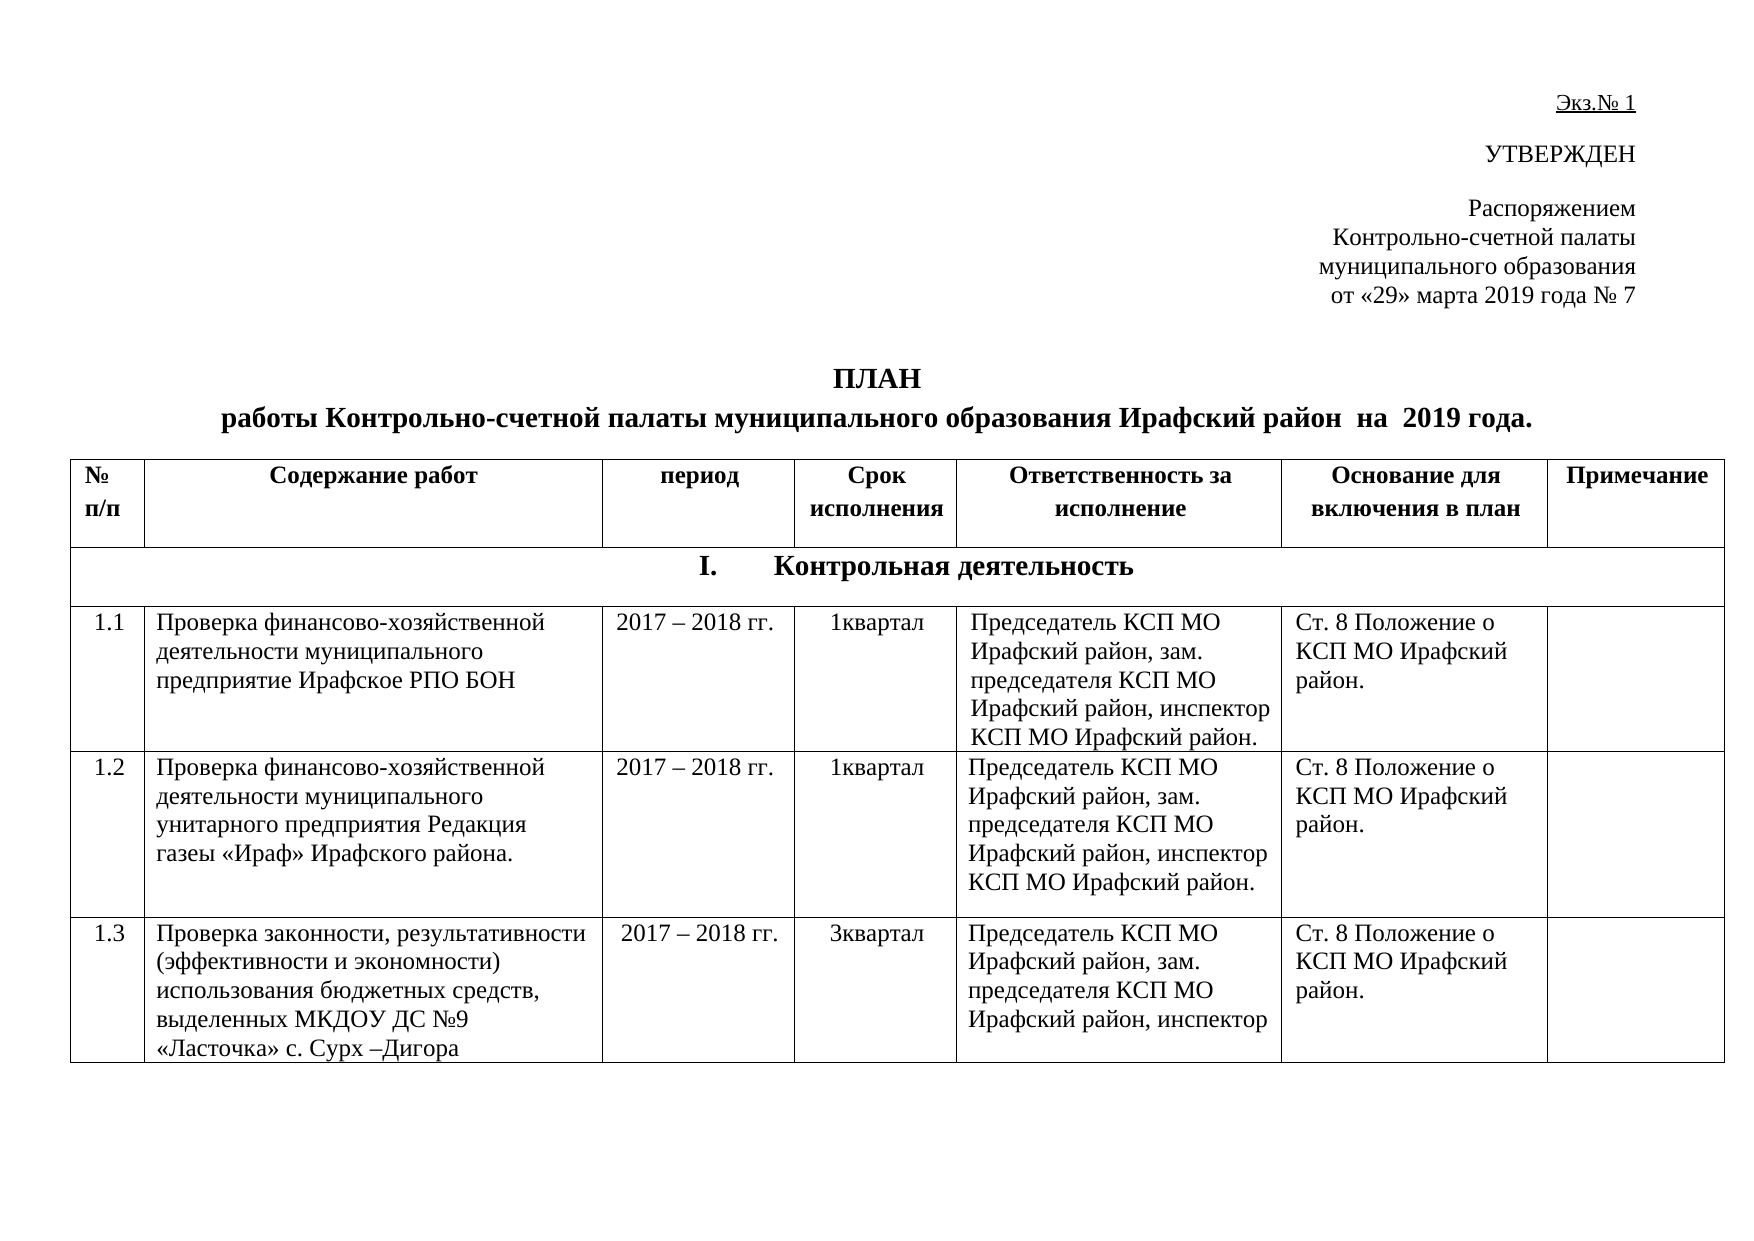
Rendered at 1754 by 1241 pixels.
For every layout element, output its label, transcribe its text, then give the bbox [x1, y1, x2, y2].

table_cell [1548, 607, 1724, 751]
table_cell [957, 918, 1281, 1062]
table_cell 1квартал [795, 752, 956, 917]
table_cell [1548, 752, 1724, 917]
table_header период [603, 460, 794, 547]
table_cell Проверка финансово-хозяйственной деятельности муниципального предприятие Ирафское РПО БОН [145, 607, 602, 751]
table_cell 1.1 [71, 607, 144, 751]
table_cell Контрольная деятельность [71, 548, 1724, 606]
table_header Срок исполнения [795, 460, 956, 547]
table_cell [145, 918, 602, 1062]
text УТВЕРЖДЕН [706, 139, 1636, 168]
table_header Примечание [1548, 460, 1724, 547]
table_header Содержание работ [145, 460, 602, 547]
text Экз.№ 1 [706, 88, 1636, 115]
text Распоряжением [706, 193, 1636, 222]
table_cell Ст. 8 Положение о КСП МО Ирафский район. [1282, 607, 1547, 751]
table_cell 1.3 [71, 918, 144, 1062]
text от «29» марта 2019 года № 7 [706, 280, 1636, 308]
table_cell 2017 – 2018 гг. [603, 607, 794, 751]
table_header Основание для включения в план [1282, 460, 1547, 547]
table_cell 3квартал [795, 918, 956, 1062]
table_cell 2017 – 2018 гг. [603, 918, 794, 1062]
table_header Ответственность за исполнение [957, 460, 1281, 547]
table_cell Проверка финансово-хозяйственной деятельности муниципального унитарного предприятия Редакция газеы «Ираф» Ирафского района. [145, 752, 602, 917]
text ПЛАН работы Контрольно-счетной палаты муниципального образования Ирафский район на 2019 года. [118, 361, 1636, 433]
table_cell [1548, 918, 1724, 1062]
table_cell Ст. 8 Положение о КСП МО Ирафский район. [1282, 752, 1547, 917]
table_cell Председатель КСП МО Ирафский район, зам. председателя КСП МО Ирафский район, инспектор КСП МО Ирафский район. [957, 607, 1281, 751]
table_cell 2017 – 2018 гг. [603, 752, 794, 917]
table_cell Председатель КСП МО Ирафский район, зам. председателя КСП МО Ирафский район, инспектор КСП МО Ирафский район. [957, 752, 1281, 917]
text Контрольно-счетной палаты [706, 222, 1636, 251]
text муниципального образования [706, 251, 1636, 280]
table_cell 1квартал [795, 607, 956, 751]
table_cell 1.2 [71, 752, 144, 917]
table_header № п/п [71, 460, 144, 547]
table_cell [1282, 918, 1547, 1062]
